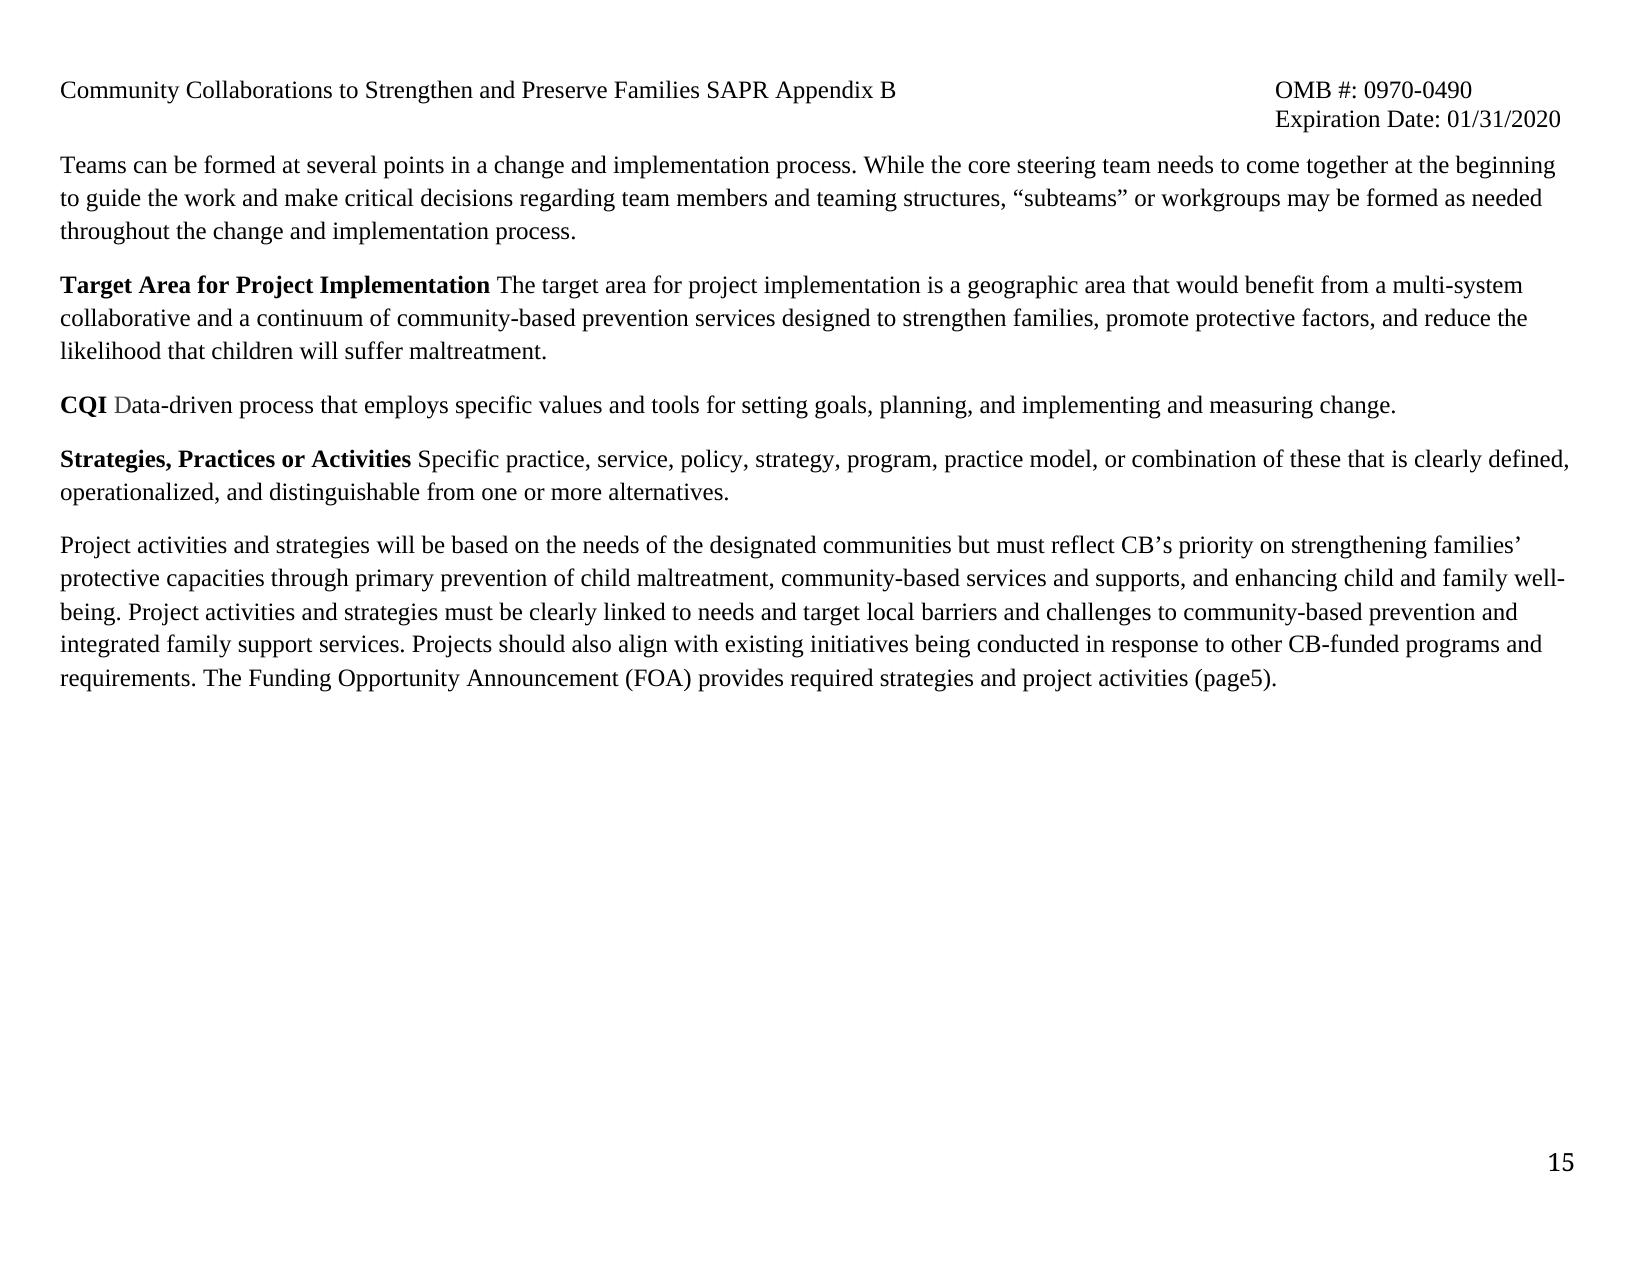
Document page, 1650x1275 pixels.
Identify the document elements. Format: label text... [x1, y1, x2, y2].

text Teams can be formed at several points in a change and implementation process. While the core steering team needs to come together at the beginning to guide the work and make critical decisions regarding team members and teaming structures, “subteams” or workgroups may be formed as needed throughout the change and implementation process. [60, 150, 1575, 245]
text Project activities and strategies will be based on the needs of the designated communities but must reflect CB’s priority on strengthening families’ protective capacities through primary prevention of child maltreatment, community-based services and supports, and enhancing child and family well-being. Project activities and strategies must be clearly linked to needs and target local barriers and challenges to community-based prevention and integrated family support services. Projects should also align with existing initiatives being conducted in response to other CB-funded programs and requirements. The Funding Opportunity Announcement (FOA) provides required strategies and project activities (page5). [60, 531, 1575, 691]
text CQI Data-driven process that employs specific values and tools for setting goals, planning, and implementing and measuring change. [131, 390, 1575, 418]
text Target Area for Project Implementation The target area for project implementation is a geographic area that would benefit from a multi-system collaborative and a continuum of community-based prevention services designed to strengthen families, promote protective factors, and reduce the likelihood that children will suffer maltreatment. [60, 270, 1575, 365]
text Strategies, Practices or Activities Specific practice, service, policy, strategy, program, practice model, or combination of these that is clearly defined, operationalized, and distinguishable from one or more alternatives. [60, 444, 1575, 505]
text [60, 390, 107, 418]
